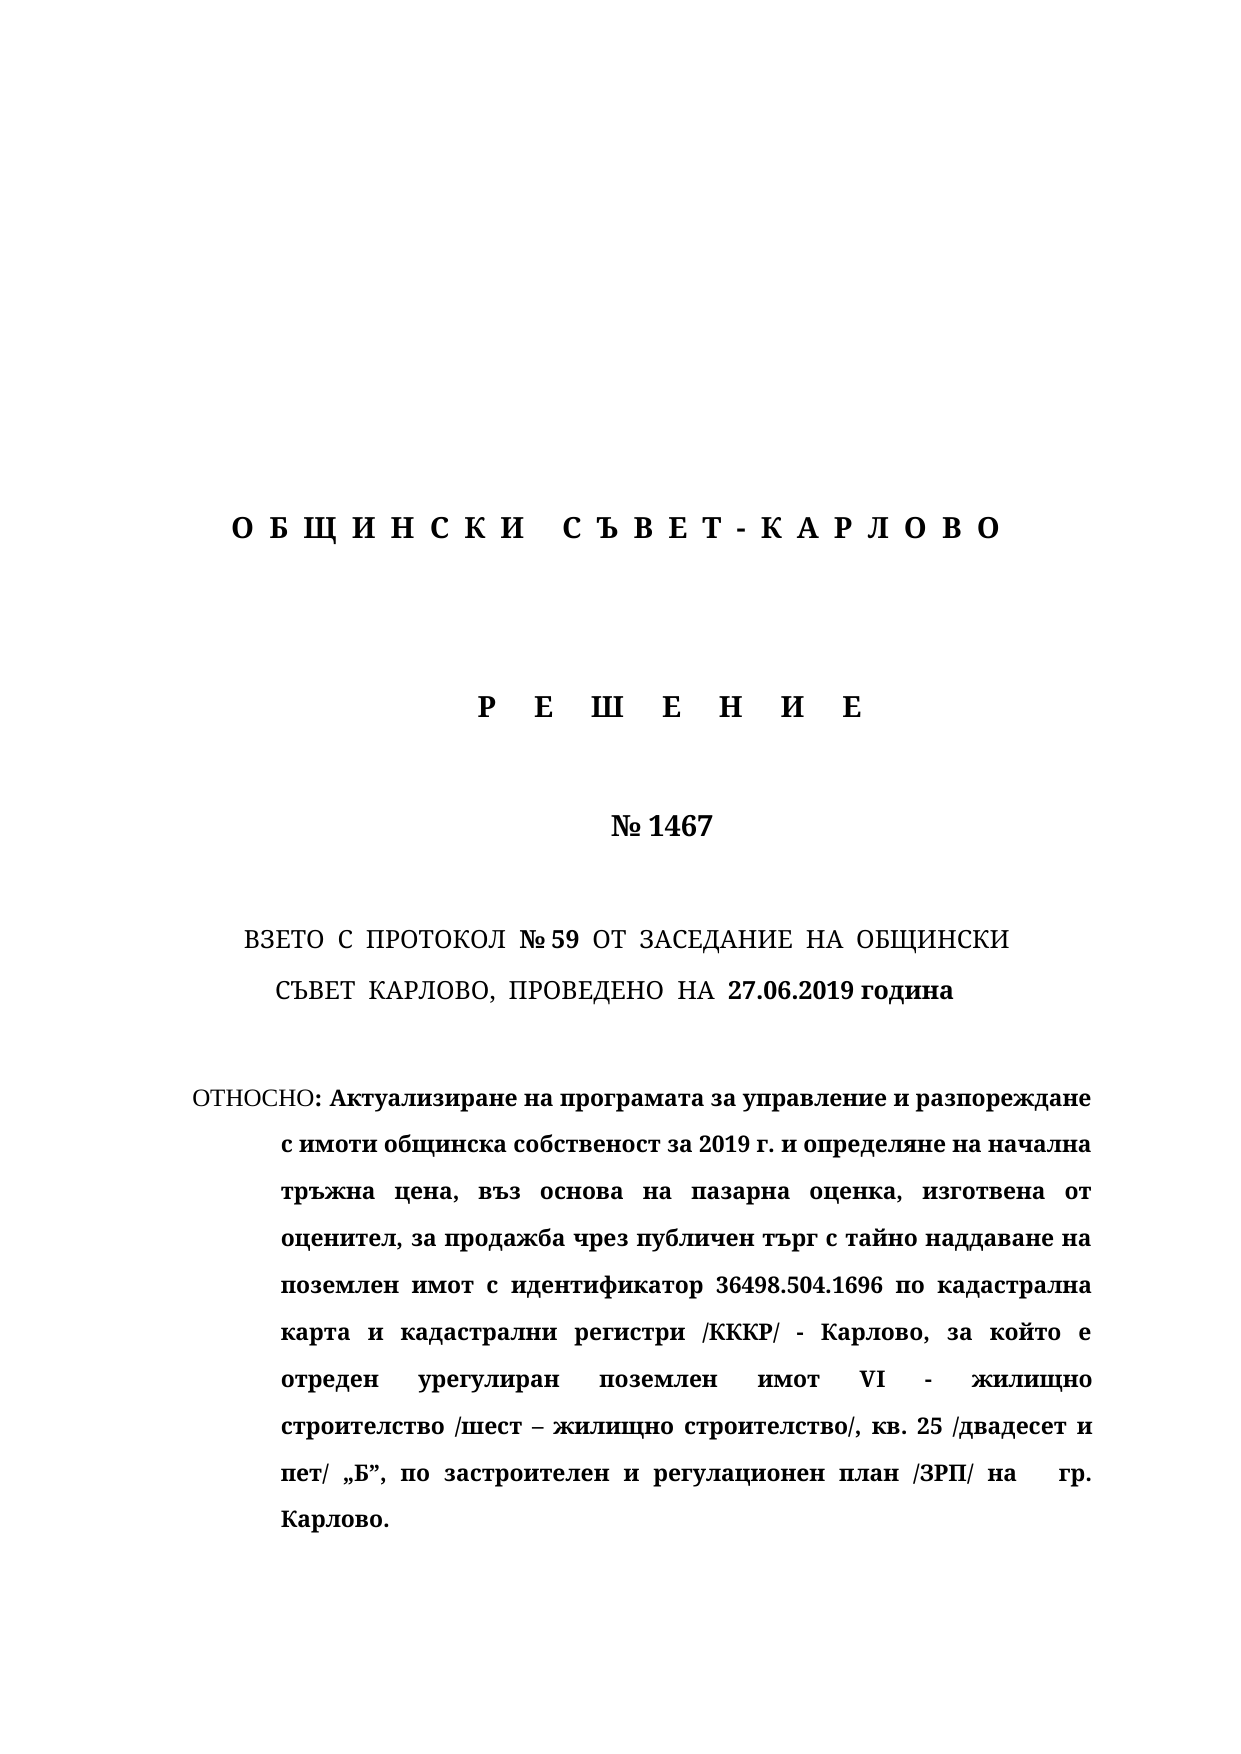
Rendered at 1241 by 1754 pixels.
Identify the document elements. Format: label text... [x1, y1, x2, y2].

text ОТНОСНО: Актуализиране на програмата за управление и разпореждане с имоти общинска собственост за 2019 г. и определяне на начална тръжна цена, въз основа на пазарна оценка, изготвена от оценител, за продажба чрез публичен търг с тайно наддаване на поземлен имот с идентификатор 36498.504.1696 по кадастрална карта и кадастрални регистри /КККР/ - Карлово, за който е отреден урегулиран поземлен имот VI - жилищно строителство /шест – жилищно строителство/, кв. 25 /двадесет и пет/ „Б”, по застроителен и регулационен план /ЗРП/ на гр. Карлово. [192, 1081, 1093, 1534]
text Р Е Ш Е Н И Е [210, 686, 1084, 726]
text № 1467 [210, 805, 1084, 845]
text ВЗЕТО С ПРОТОКОЛ № 59 ОТ ЗАСЕДАНИЕ НА ОБЩИНСКИ [148, 922, 1084, 956]
text О Б Щ И Н С К И С Ъ В Е Т - К А Р Л О В О [148, 508, 1084, 547]
text СЪВЕТ КАРЛОВО, ПРОВЕДЕНО НА 27.06.2019 година [210, 973, 1084, 1007]
